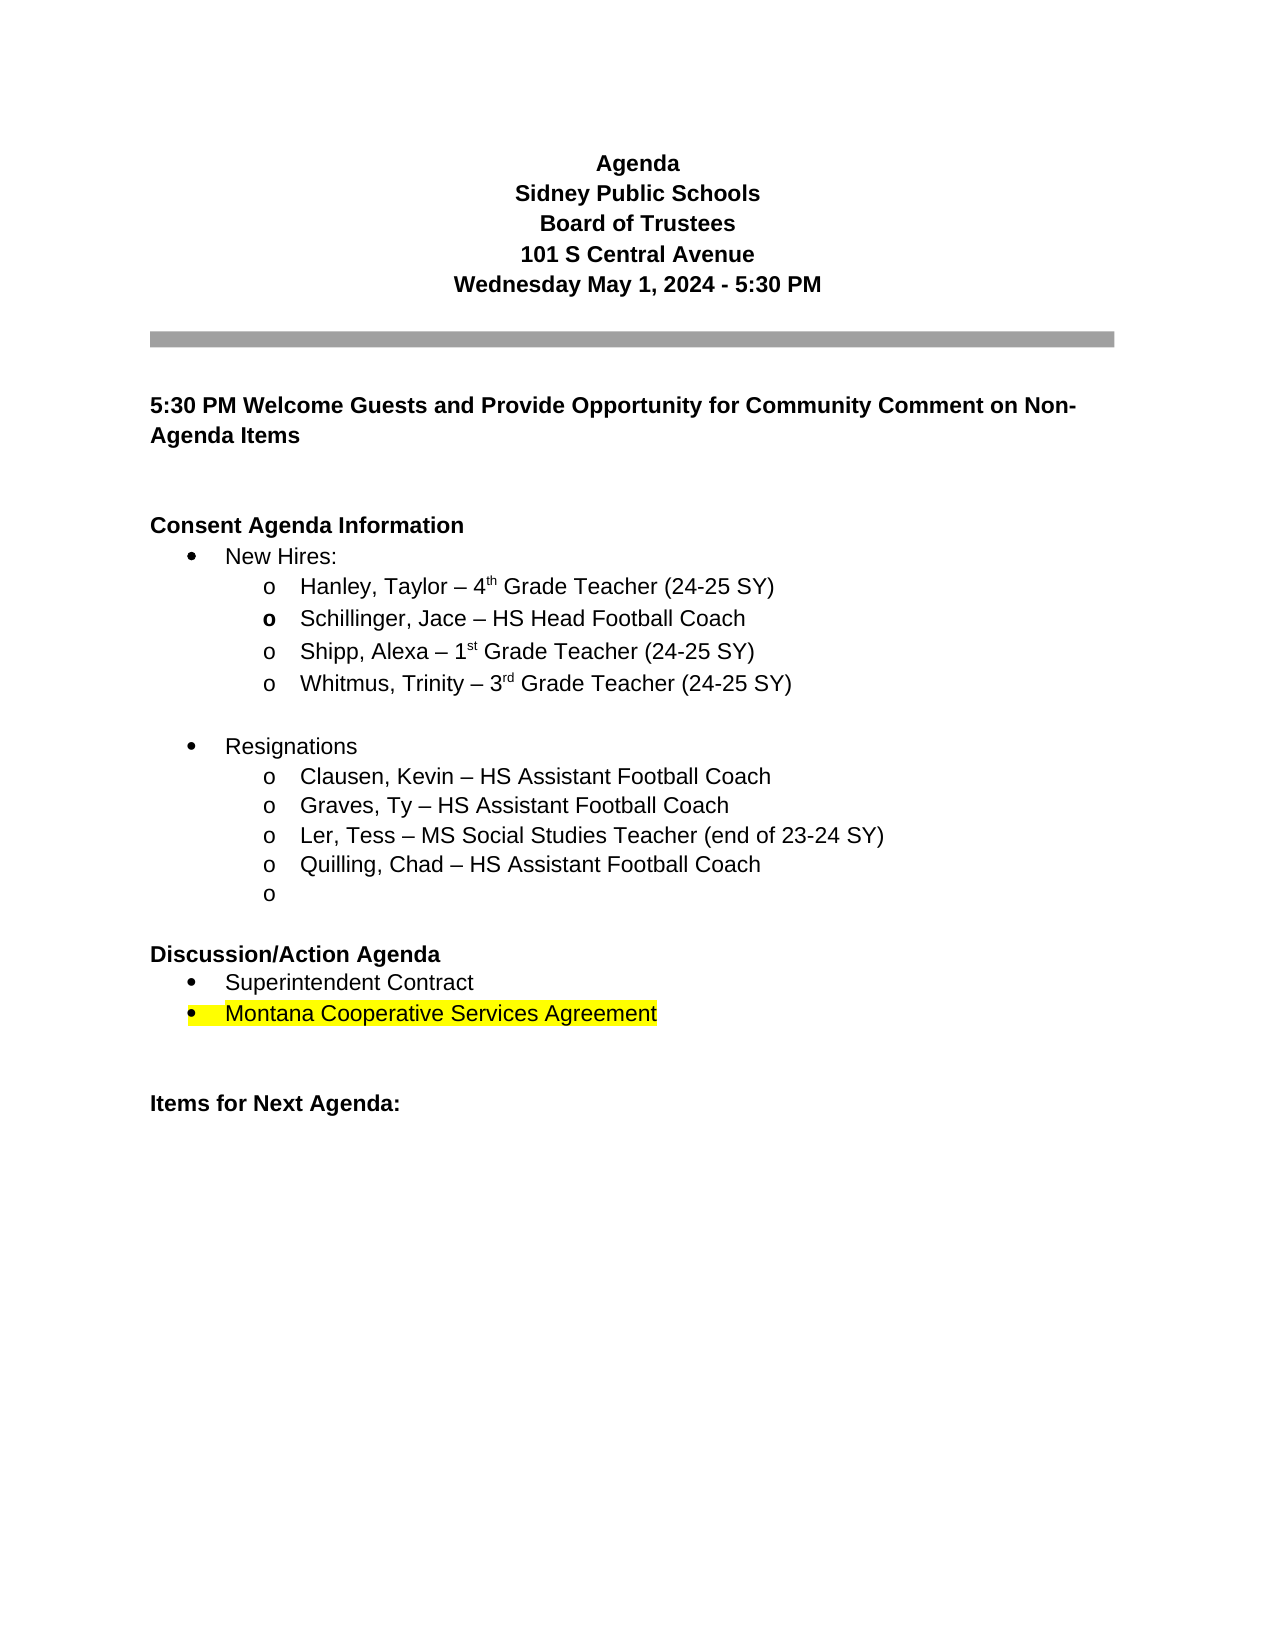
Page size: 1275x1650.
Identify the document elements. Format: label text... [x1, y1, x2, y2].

list Whitmus, Trinity – 3rd Grade Teacher (24-25 SY) [262, 670, 1125, 699]
list Quilling, Chad – HS Assistant Football Coach [262, 851, 1125, 879]
list Montana Cooperative Services Agreement [187, 999, 1125, 1026]
text Consent Agenda Information [150, 512, 1125, 539]
text Board of Trustees [150, 210, 1125, 237]
text Wednesday May 1, 2024 - 5:30 PM [150, 271, 1125, 297]
text 101 S Central Avenue [150, 241, 1125, 267]
text Agenda [150, 150, 1125, 176]
list New Hires: [187, 543, 1125, 569]
text Items for Next Agenda: [150, 1090, 1125, 1116]
list Superintendent Contract [187, 969, 1125, 996]
list Shipp, Alexa – 1st Grade Teacher (24-25 SY) [262, 638, 1125, 666]
list Clausen, Kevin – HS Assistant Football Coach [262, 763, 1125, 792]
text 5:30 PM Welcome Guests and Provide Opportunity for Community Comment on Non-Agenda Items [150, 392, 1125, 448]
list Ler, Tess – MS Social Studies Teacher (end of 23-24 SY) [262, 822, 1125, 850]
text Discussion/Action Agenda [150, 941, 1125, 967]
list Resignations [187, 733, 1125, 759]
list Schillinger, Jace – HS Head Football Coach [262, 605, 1125, 634]
list Hanley, Taylor – 4th Grade Teacher (24-25 SY) [262, 573, 1125, 601]
text Sidney Public Schools [150, 180, 1125, 207]
list Graves, Ty – HS Assistant Football Coach [262, 792, 1125, 821]
